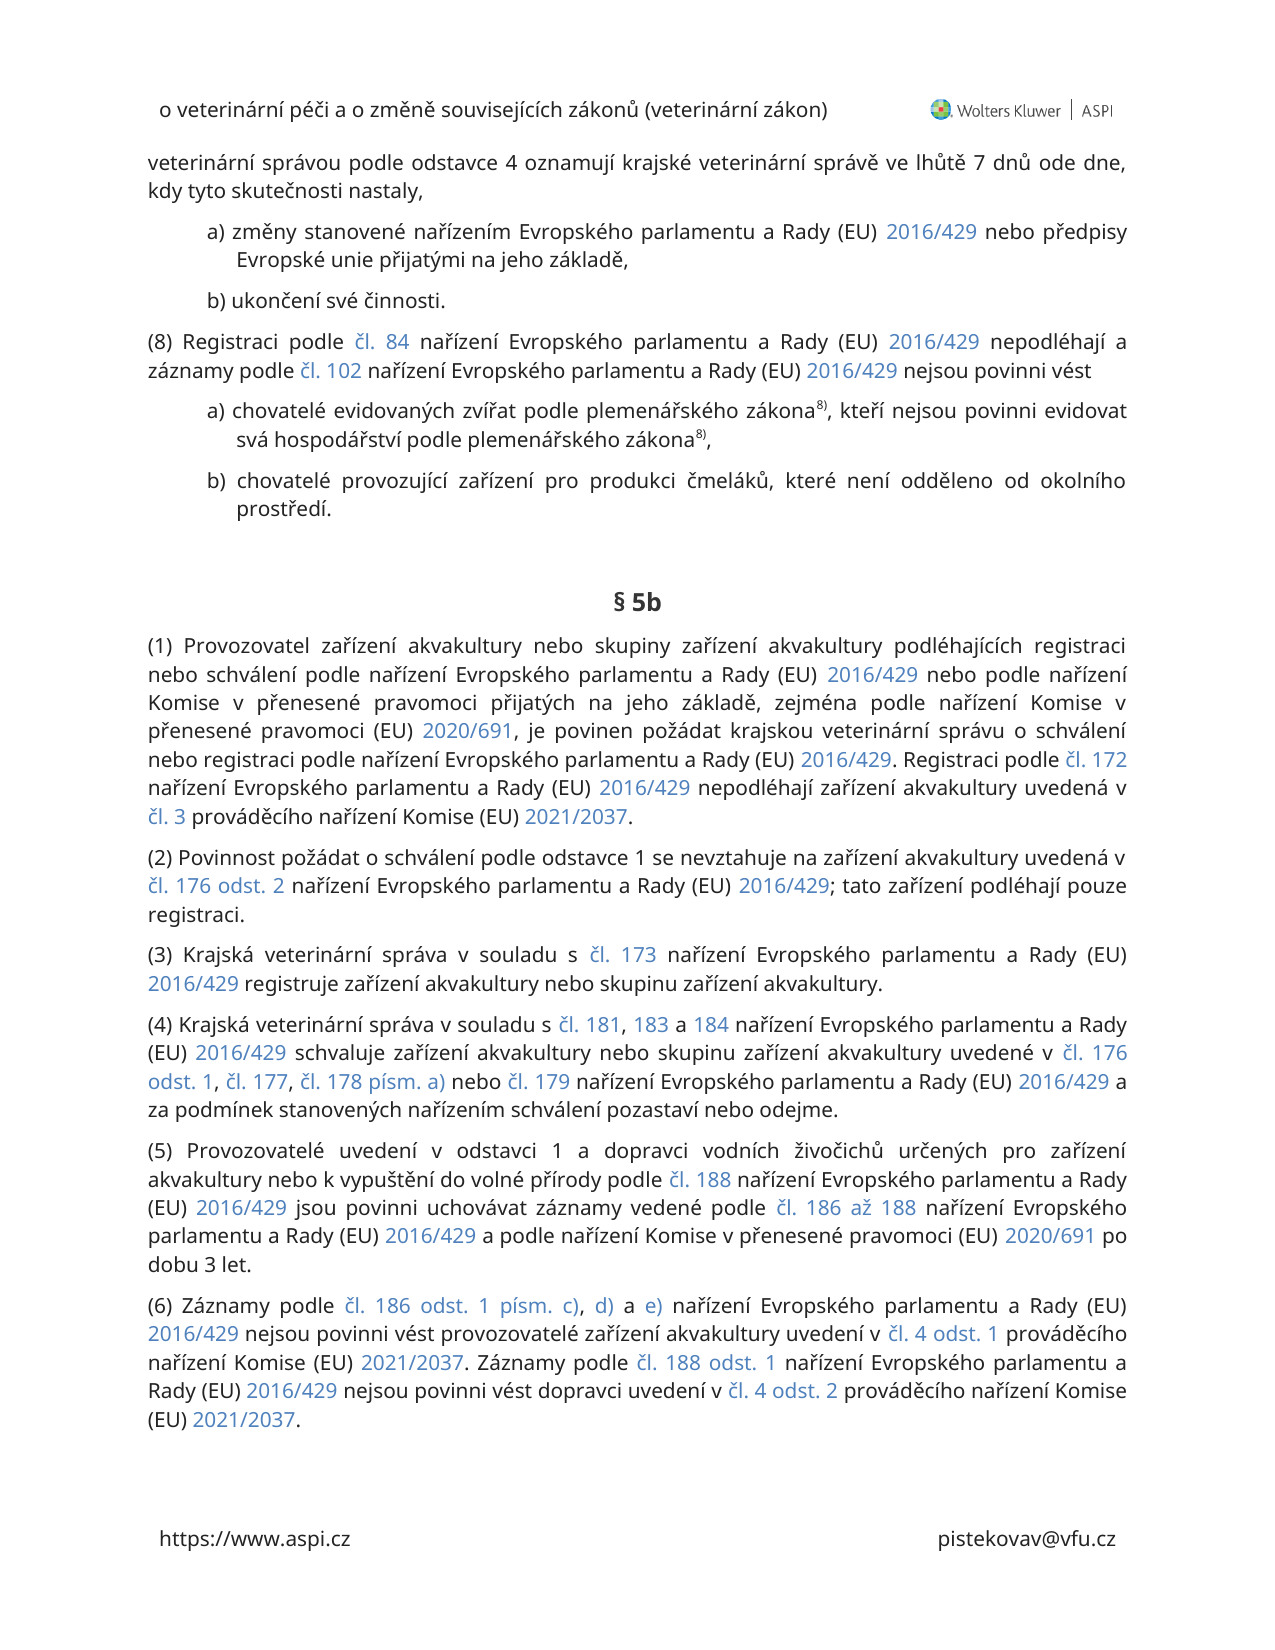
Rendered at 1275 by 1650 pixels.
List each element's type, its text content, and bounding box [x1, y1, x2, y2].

text a) chovatelé evidovaných zvířat podle plemenářského zákona8), kteří nejsou povinni evidovat svá hospodářství podle plemenářského zákona8), [207, 397, 1127, 453]
text (5) Provozovatelé uvedení v odstavci 1 a dopravci vodních živočichů určených pro zařízení akvakultury nebo k vypuštění do volné přírody podle čl. 188 nařízení Evropského parlamentu a Rady (EU) 2016/429 jsou povinni uchovávat záznamy vedené podle čl. 186 až 188 nařízení Evropského parlamentu a Rady (EU) 2016/429 a podle nařízení Komise v přenesené pravomoci (EU) 2020/691 po dobu 3 let. [148, 1136, 1127, 1278]
text § 5b [148, 585, 1127, 619]
picture [927, 94, 1119, 124]
text (4) Krajská veterinární správa v souladu s čl. 181, 183 a 184 nařízení Evropského parlamentu a Rady (EU) 2016/429 schvaluje zařízení akvakultury nebo skupinu zařízení akvakultury uvedené v čl. 176 odst. 1, čl. 177, čl. 178 písm. a) nebo čl. 179 nařízení Evropského parlamentu a Rady (EU) 2016/429 a za podmínek stanovených nařízením schválení pozastaví nebo odejme. [148, 1010, 1127, 1124]
text (8) Registraci podle čl. 84 nařízení Evropského parlamentu a Rady (EU) 2016/429 nepodléhají a záznamy podle čl. 102 nařízení Evropského parlamentu a Rady (EU) 2016/429 nejsou povinni vést [148, 327, 1127, 384]
text b) ukončení své činnosti. [207, 286, 1127, 315]
text (3) Krajská veterinární správa v souladu s čl. 173 nařízení Evropského parlamentu a Rady (EU) 2016/429 registruje zařízení akvakultury nebo skupinu zařízení akvakultury. [148, 941, 1127, 997]
text (1) Provozovatel zařízení akvakultury nebo skupiny zařízení akvakultury podléhajících registraci nebo schválení podle nařízení Evropského parlamentu a Rady (EU) 2016/429 nebo podle nařízení Komise v přenesené pravomoci přijatých na jeho základě, zejména podle nařízení Komise v přenesené pravomoci (EU) 2020/691, je povinen požádat krajskou veterinární správu o schválení nebo registraci podle nařízení Evropského parlamentu a Rady (EU) 2016/429. Registraci podle čl. 172 nařízení Evropského parlamentu a Rady (EU) 2016/429 nepodléhají zařízení akvakultury uvedená v čl. 3 prováděcího nařízení Komise (EU) 2021/2037. [148, 631, 1127, 830]
text (2) Povinnost požádat o schválení podle odstavce 1 se nevztahuje na zařízení akvakultury uvedená v čl. 176 odst. 2 nařízení Evropského parlamentu a Rady (EU) 2016/429; tato zařízení podléhají pouze registraci. [148, 843, 1127, 928]
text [148, 148, 1127, 204]
text a) změny stanovené nařízením Evropského parlamentu a Rady (EU) 2016/429 nebo předpisy Evropské unie přijatými na jeho základě, [207, 217, 1127, 274]
text b) chovatelé provozující zařízení pro produkci čmeláků, které není odděleno od okolního prostředí. [207, 466, 1127, 523]
text (6) Záznamy podle čl. 186 odst. 1 písm. c), d) a e) nařízení Evropského parlamentu a Rady (EU) 2016/429 nejsou povinni vést provozovatelé zařízení akvakultury uvedení v čl. 4 odst. 1 prováděcího nařízení Komise (EU) 2021/2037. Záznamy podle čl. 188 odst. 1 nařízení Evropského parlamentu a Rady (EU) 2016/429 nejsou povinni vést dopravci uvedení v čl. 4 odst. 2 prováděcího nařízení Komise (EU) 2021/2037. [148, 1291, 1127, 1433]
